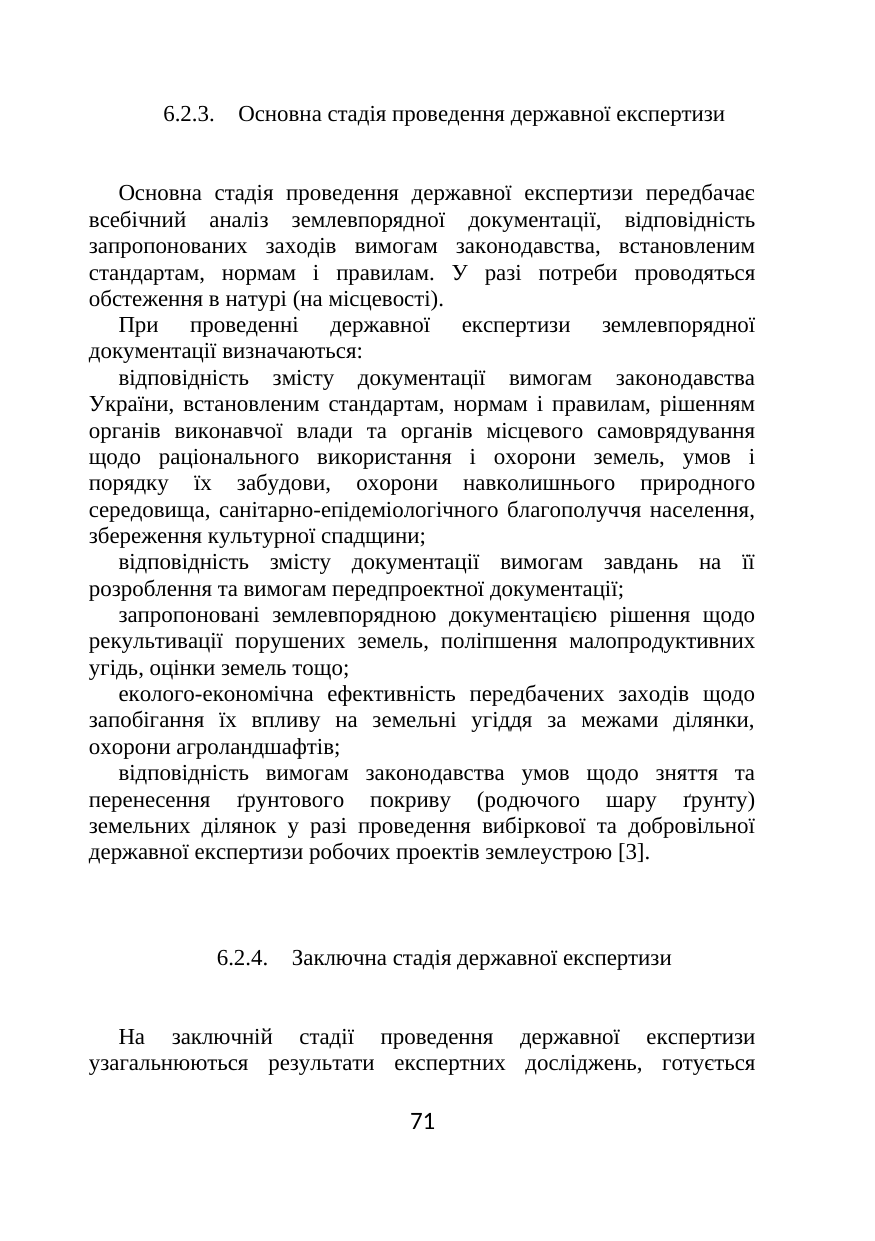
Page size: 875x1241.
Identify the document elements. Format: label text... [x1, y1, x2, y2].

subtitle Заключна стадія державної експертизи [133, 944, 756, 970]
text запропоновані землевпорядною документацією рішення щодо рекультивації порушених земель, поліпшення малопродуктивних угідь, оцінки земель тощо; [89, 601, 756, 680]
text відповідність змісту документації вимогам завдань на її розроблення та вимогам передпроектної документації; [89, 548, 756, 601]
text відповідність вимогам законодавства умов щодо зняття та перенесення ґрунтового покриву (родючого шару ґрунту) земельних ділянок у разі проведення вибіркової та добровільної державної експертизи робочих проектів землеустрою [3]. [89, 759, 756, 865]
subtitle Основна стадія проведення державної експертизи [133, 100, 756, 127]
text Основна стадія проведення державної експертизи передбачає всебічний аналіз землевпорядної документації, відповідність запропонованих заходів вимогам законодавства, встановленим стандартам, нормам і правилам. У разі потреби проводяться обстеження в натурі (на місцевості). [89, 179, 756, 311]
text При проведенні державної експертизи землевпорядної документації визначаються: [89, 311, 756, 364]
text еколого-економічна ефективність передбачених заходів щодо запобігання їх впливу на земельні угіддя за межами ділянки, охорони агроландшафтів; [89, 680, 756, 759]
text відповідність змісту документації вимогам законодавства України, встановленим стандартам, нормам і правилам, рішенням органів виконавчої влади та органів місцевого самоврядування щодо раціонального використання і охорони земель, умов і порядку їх забудови, охорони навколишнього природного середовища, санітарно-епідеміологічного благополуччя населення, збереження культурної спадщини; [89, 364, 756, 548]
